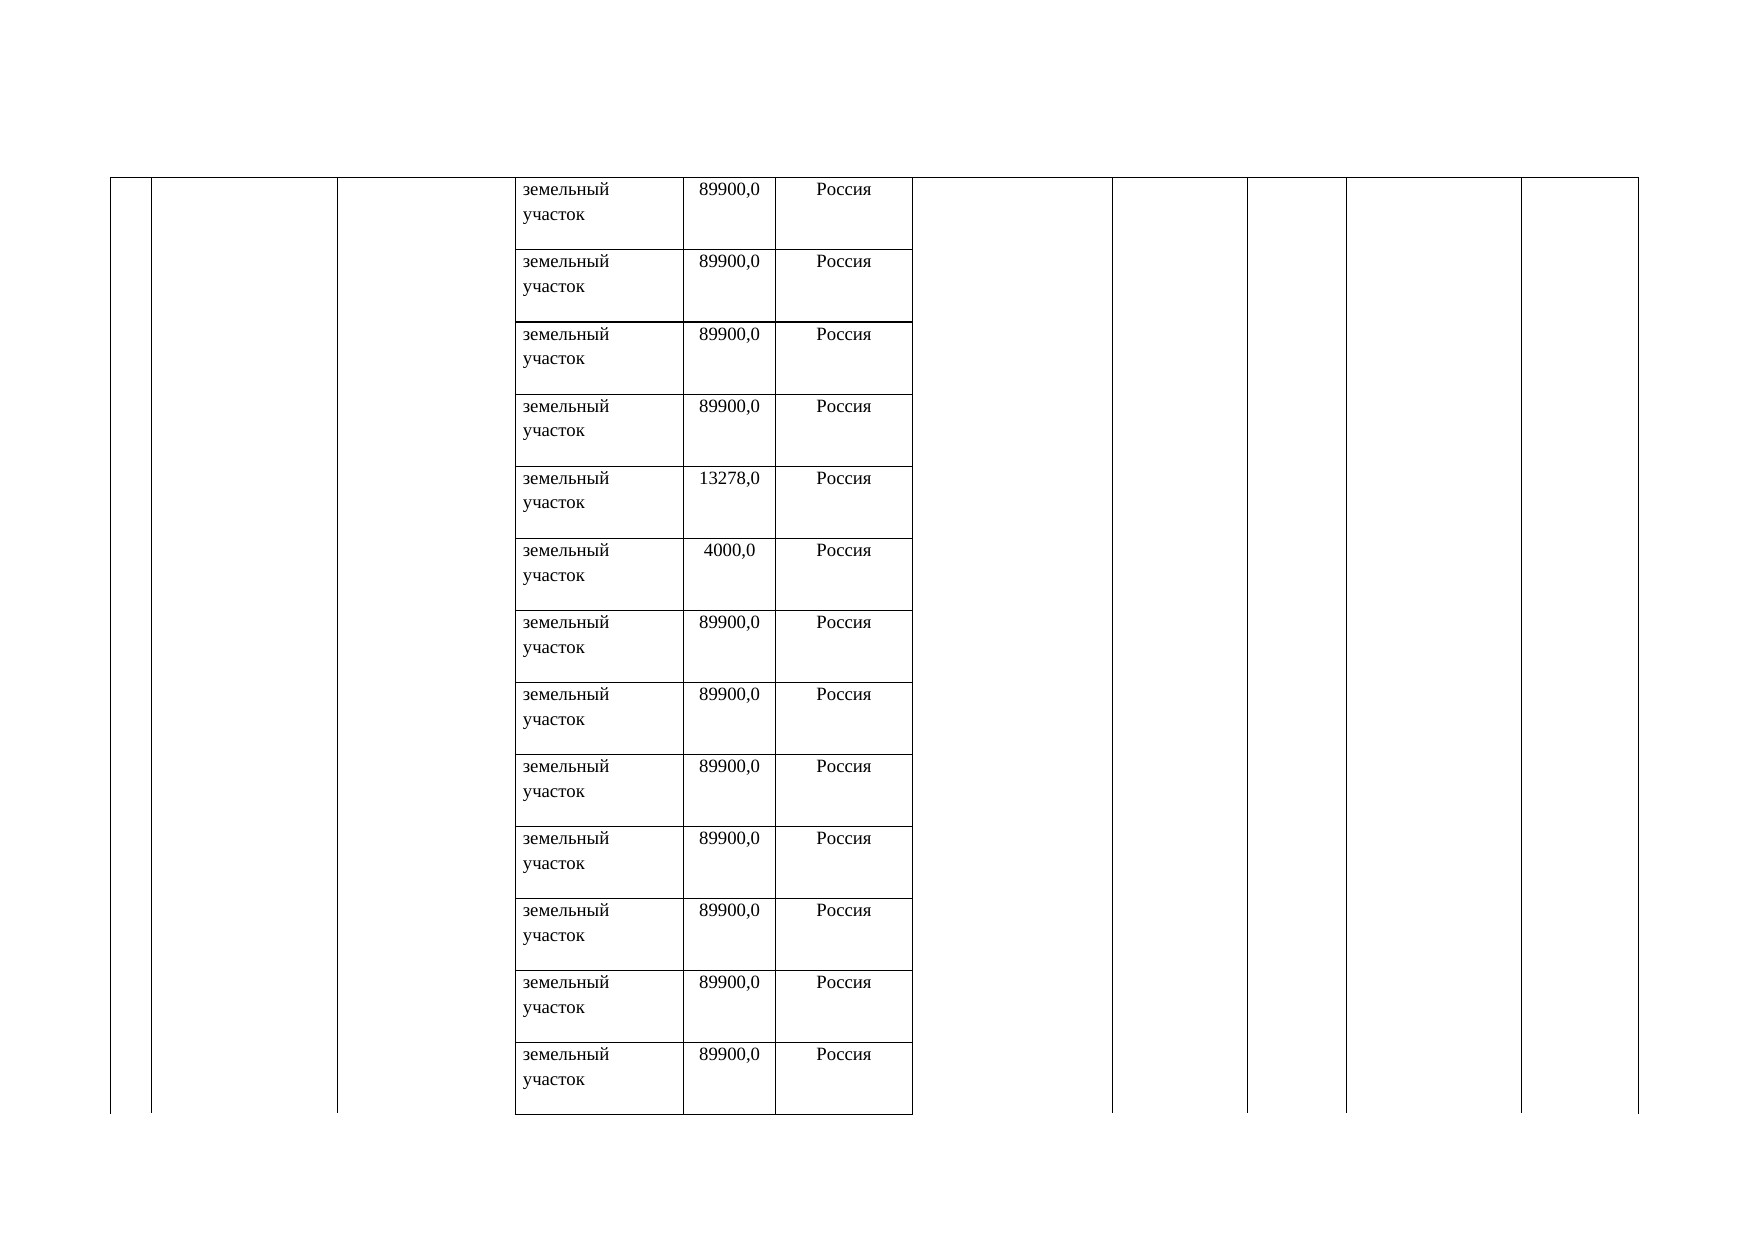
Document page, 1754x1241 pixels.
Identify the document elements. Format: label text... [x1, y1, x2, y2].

table_cell Россия [776, 611, 912, 682]
table_cell 89900,0 [684, 971, 775, 1042]
table_cell Россия [776, 178, 912, 249]
table_cell Россия [776, 250, 912, 321]
table_cell земельный участок [516, 250, 683, 321]
table_cell Россия [776, 539, 912, 610]
table_cell земельный участок [516, 827, 683, 898]
table_cell 89900,0 [684, 899, 775, 970]
table_cell земельный участок [516, 178, 683, 249]
table_cell 89900,0 [684, 827, 775, 898]
table_cell земельный участок [516, 323, 683, 393]
table_cell 89900,0 [684, 395, 775, 466]
table_cell Россия [776, 827, 912, 898]
table_cell земельный участок [516, 467, 683, 538]
table_cell земельный участок [516, 683, 683, 754]
table_cell 89900,0 [684, 1043, 775, 1114]
table_cell 89900,0 [684, 683, 775, 754]
table_cell Россия [776, 755, 912, 826]
table_cell Россия [776, 323, 912, 393]
table_cell земельный участок [516, 755, 683, 826]
table_cell земельный участок [516, 1043, 683, 1114]
table_cell 89900,0 [684, 178, 775, 249]
table_cell Россия [776, 395, 912, 466]
table_cell 89900,0 [684, 611, 775, 682]
table_cell 89900,0 [684, 755, 775, 826]
table_cell 89900,0 [684, 250, 775, 321]
table_cell земельный участок [516, 611, 683, 682]
table_cell земельный участок [516, 539, 683, 610]
table_cell Россия [776, 683, 912, 754]
table_cell земельный участок [516, 971, 683, 1042]
table_cell 89900,0 [684, 323, 775, 393]
table_cell Россия [776, 971, 912, 1042]
table_cell 4000,0 [684, 539, 775, 610]
table_cell земельный участок [516, 899, 683, 970]
table_cell 13278,0 [684, 467, 775, 538]
table_cell земельный участок [516, 395, 683, 466]
table_cell Россия [776, 1043, 912, 1114]
table_cell Россия [776, 899, 912, 970]
table_cell Россия [776, 467, 912, 538]
